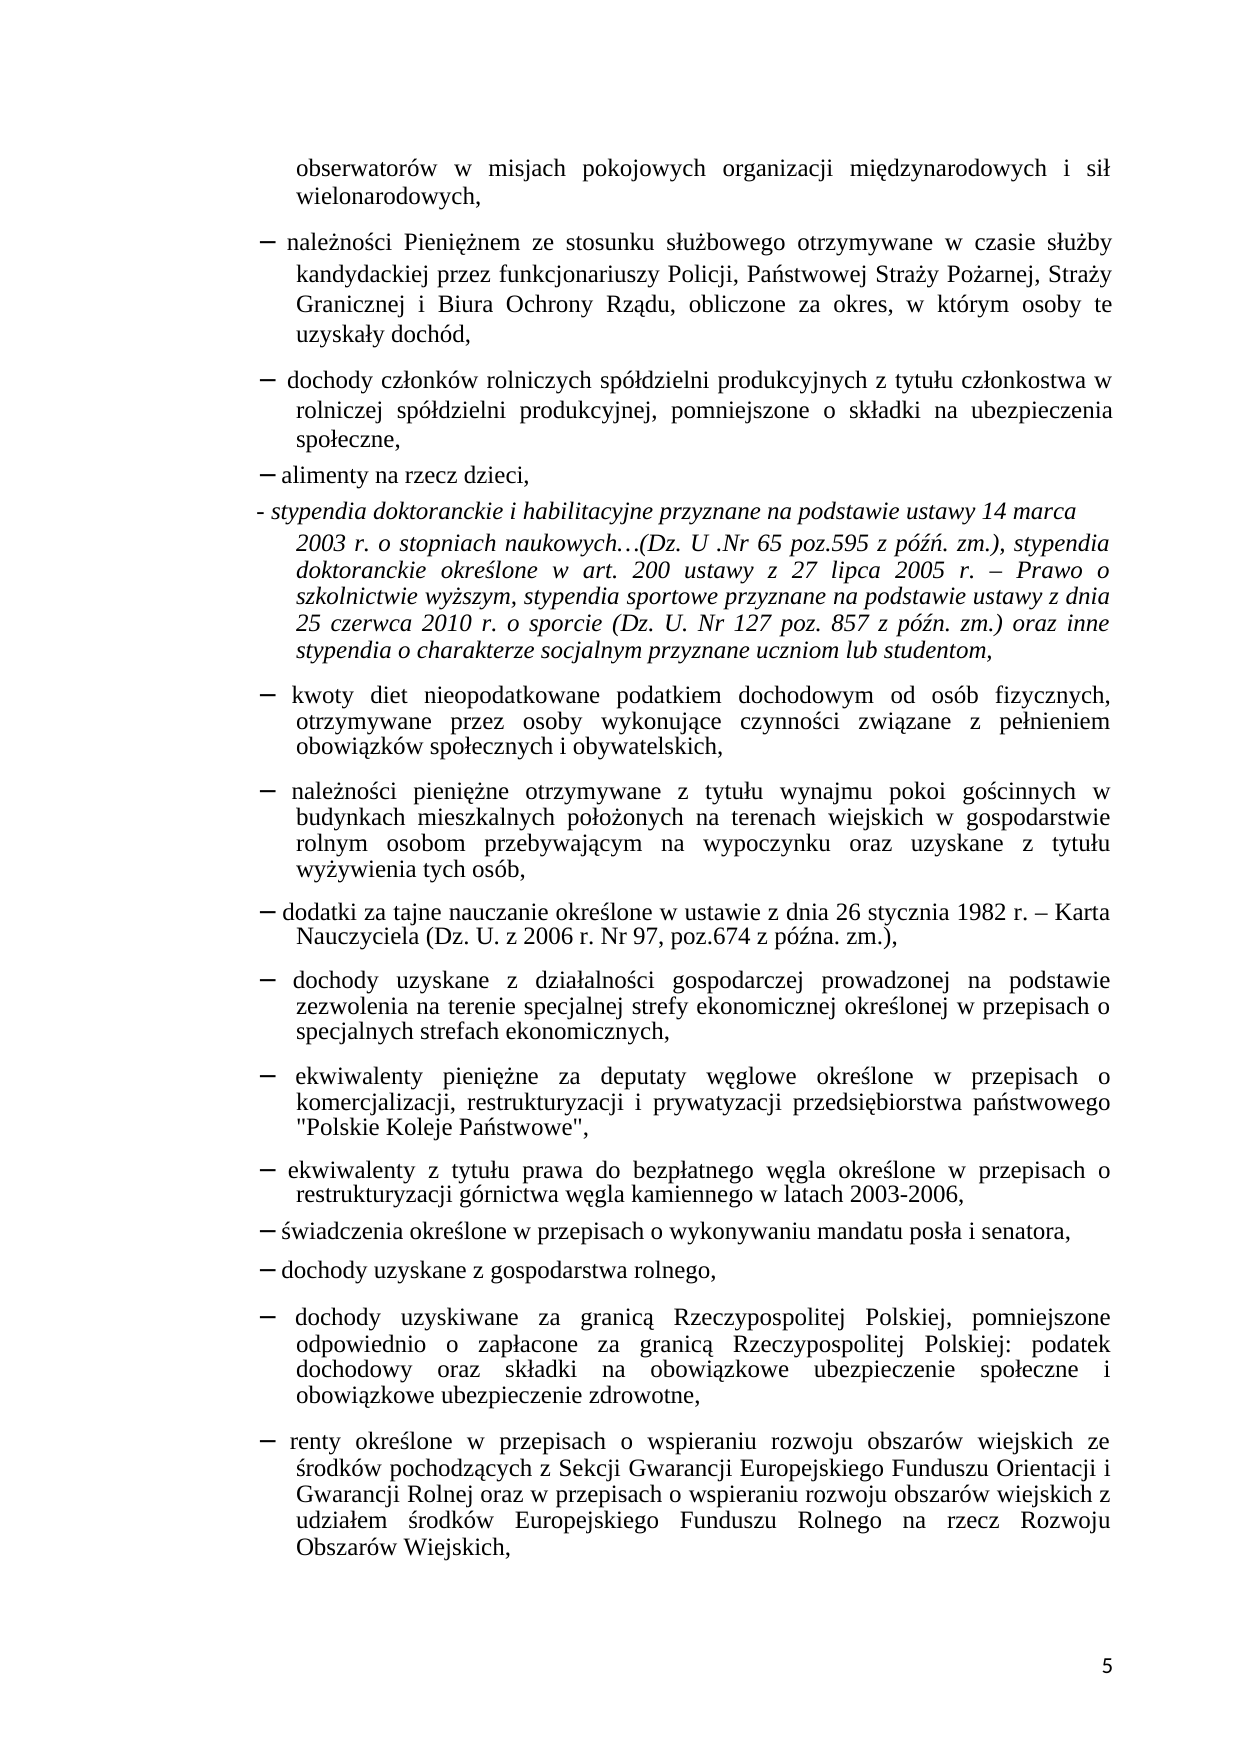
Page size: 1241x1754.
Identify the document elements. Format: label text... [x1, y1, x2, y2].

list należności pieniężne otrzymywane z tytułu wynajmu pokoi gościnnych w budynkach mieszkalnych położonych na terenach wiejskich w gospodarstwie rolnym osobom przebywającym na wypoczynku oraz uzyskane z tytułu wyżywienia tych osób, [257, 775, 1111, 882]
list ekwiwalenty z tytułu prawa do bezpłatnego węgla określone w przepisach o restrukturyzacji górnictwa węgla kamiennego w latach 2003-2006, [257, 1156, 1111, 1208]
list dochody członków rolniczych spółdzielni produkcyjnych z tytułu członkostwa w rolniczej spółdzielni produkcyjnej, pomniejszone o składki na ubezpieczenia społeczne, [257, 362, 1113, 453]
text obserwatorów w misjach pokojowych organizacji międzynarodowych i sił wielonarodowych, [296, 155, 1111, 210]
list należności Pieniężnem ze stosunku służbowego otrzymywane w czasie służby kandydackiej przez funkcjonariuszy Policji, Państwowej Straży Pożarnej, Straży Granicznej i Biura Ochrony Rządu, obliczone za okres, w którym osoby te uzyskały dochód, [257, 224, 1113, 348]
text - stypendia doktoranckie i habilitacyjne przyznane na podstawie ustawy 14 marca [256, 496, 1113, 524]
list dodatki za tajne nauczanie określone w ustawie z dnia 26 stycznia 1982 r. – Karta Nauczyciela (Dz. U. z 2006 r. Nr 97, poz.674 z późna. zm.), [257, 898, 1111, 950]
list kwoty diet nieopodatkowane podatkiem dochodowym od osób fizycznych, otrzymywane przez osoby wykonujące czynności związane z pełnieniem obowiązków społecznych i obywatelskich, [257, 680, 1111, 759]
list alimenty na rzecz dzieci, [257, 456, 1113, 491]
list dochody uzyskane z gospodarstwa rolnego, [257, 1252, 1113, 1286]
list ekwiwalenty pieniężne za deputaty węglowe określone w przepisach o komercjalizacji, restrukturyzacji i prywatyzacji przedsiębiorstwa państwowego "Polskie Koleje Państwowe", [257, 1061, 1111, 1140]
text 2003 r. o stopniach naukowych…(Dz. U .Nr 65 poz.595 z późń. zm.), stypendia doktoranckie określone w art. 200 ustawy z 27 lipca 2005 r. – Prawo o szkolnictwie wyższym, stypendia sportowe przyznane na podstawie ustawy z dnia 25 czerwca 2010 r. o sporcie (Dz. U. Nr 127 poz. 857 z późn. zm.) oraz inne stypendia o charakterze socjalnym przyznane uczniom lub studentom, [296, 530, 1111, 664]
list dochody uzyskane z działalności gospodarczej prowadzonej na podstawie zezwolenia na terenie specjalnej strefy ekonomicznej określonej w przepisach o specjalnych strefach ekonomicznych, [257, 965, 1111, 1045]
list renty określone w przepisach o wspieraniu rozwoju obszarów wiejskich ze środków pochodzących z Sekcji Gwarancji Europejskiego Funduszu Orientacji i Gwarancji Rolnej oraz w przepisach o wspieraniu rozwoju obszarów wiejskich z udziałem środków Europejskiego Funduszu Rolnego na rzecz Rozwoju Obszarów Wiejskich, [257, 1424, 1111, 1560]
list świadczenia określone w przepisach o wykonywaniu mandatu posła i senatora, [257, 1213, 1113, 1247]
list dochody uzyskiwane za granicą Rzeczypospolitej Polskiej, pomniejszone odpowiednio o zapłacone za granicą Rzeczypospolitej Polskiej: podatek dochodowy oraz składki na obowiązkowe ubezpieczenie społeczne i obowiązkowe ubezpieczenie zdrowotne, [257, 1302, 1111, 1409]
